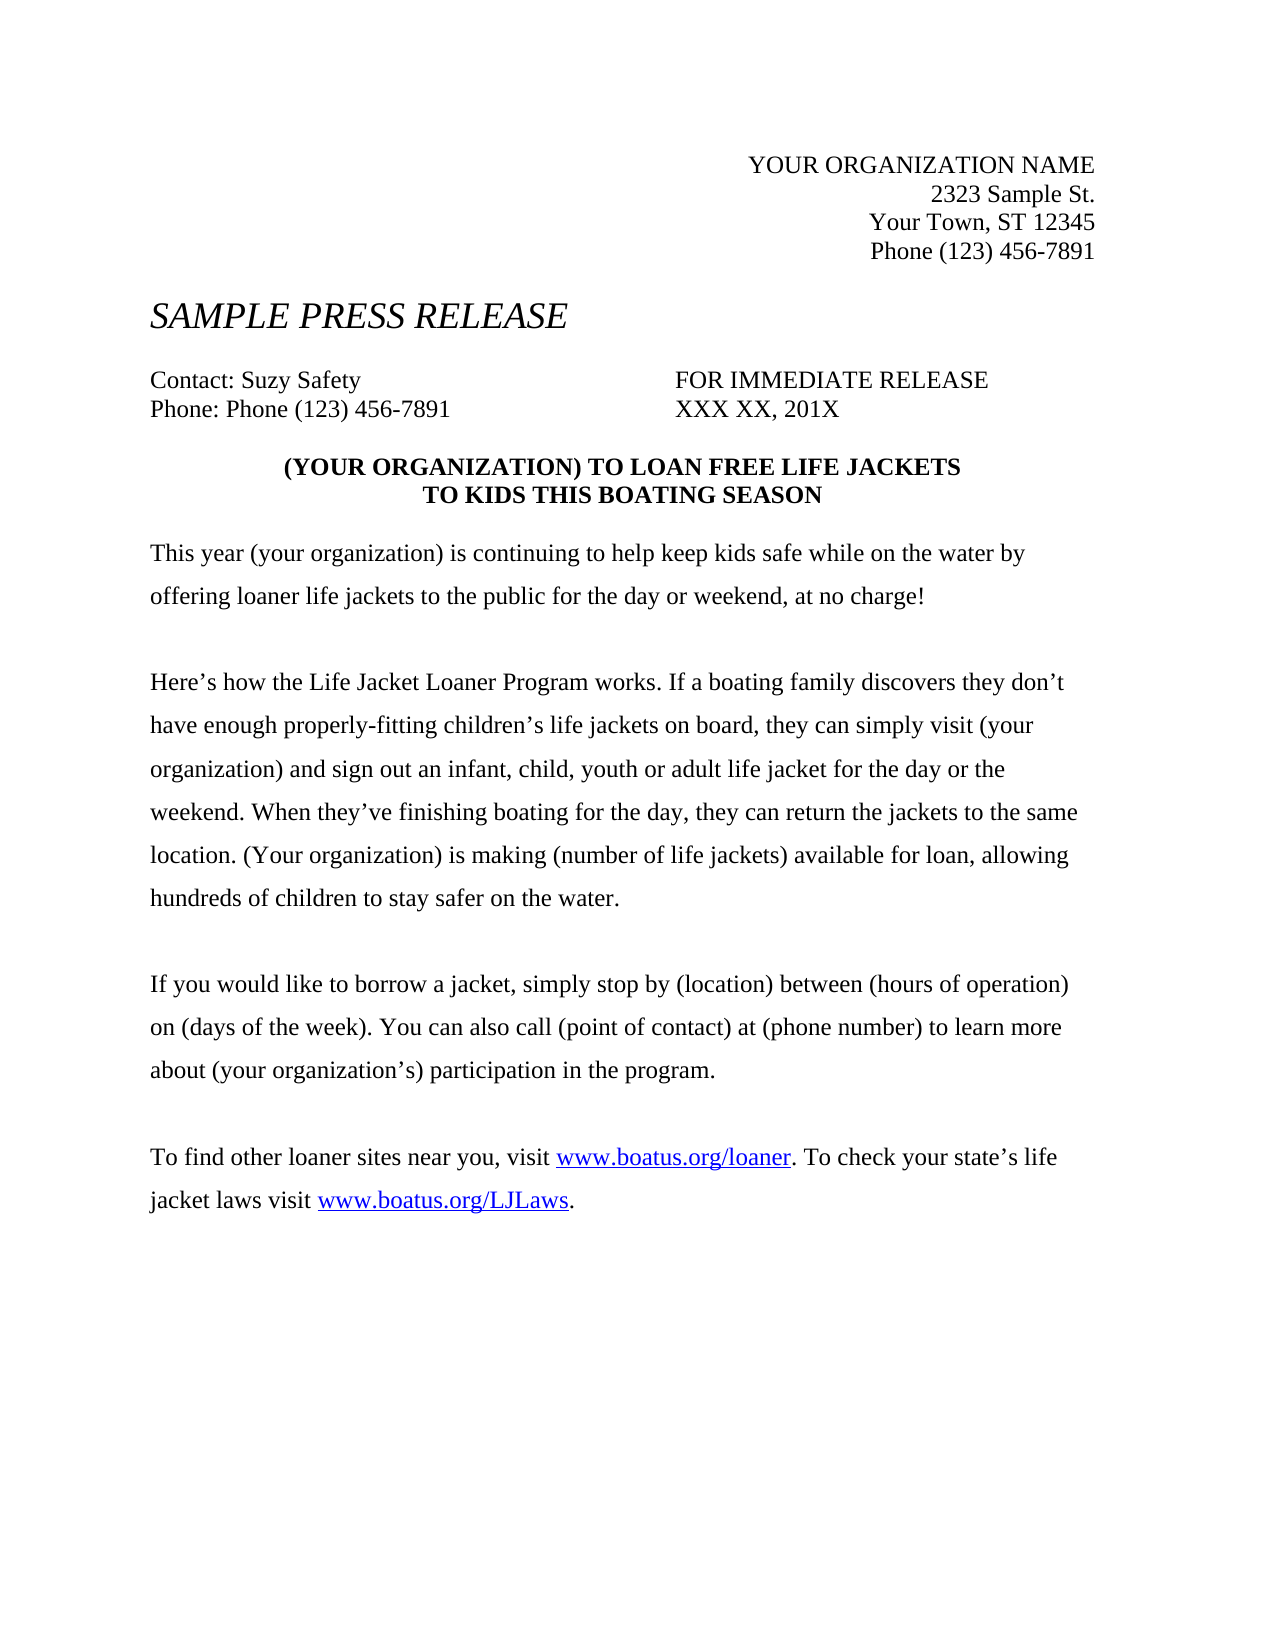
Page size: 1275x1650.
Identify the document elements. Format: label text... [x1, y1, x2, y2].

text TO KIDS THIS BOATING SEASON [150, 481, 1095, 509]
text Your Town, ST 12345 [150, 207, 1095, 236]
text Contact: Suzy Safety FOR IMMEDIATE RELEASE [150, 366, 1095, 394]
text SAMPLE PRESS RELEASE [150, 294, 1095, 337]
text . [150, 179, 1095, 207]
text Here’s how the Life Jacket Loaner Program works. If a boating family discovers they don’t have enough properly-fitting children’s life jackets on board, they can simply visit (your organization) and sign out an infant, child, youth or adult life jacket for the day or the weekend. When they’ve finishing boating for the day, they can return the jackets to the same location. (Your organization) is making (number of life jackets) available for loan, allowing hundreds of children to stay safer on the water. [150, 667, 1095, 912]
text If you would like to borrow a jacket, simply stop by (location) between (hours of operation) on (days of the week). You can also call (point of contact) at (phone number) to learn more about (your organization’s) participation in the program. [150, 969, 1095, 1084]
text (YOUR ORGANIZATION) TO LOAN FREE LIFE JACKETS [150, 452, 1095, 481]
text Phone: Phone (123) 456-7891 XXX XX, 201X [150, 394, 1095, 423]
text This year (your organization) is continuing to help keep kids safe while on the water by offering loaner life jackets to the public for the day or weekend, at no charge! [150, 538, 1095, 610]
text To find other loaner sites near you, visit www.boatus.org/loaner. To check your state’s life jacket laws visit www.boatus.org/LJLaws. [150, 1142, 1095, 1214]
text Phone (123) 456-7891 [150, 236, 1095, 265]
text YOUR ORGANIZATION NAME [150, 150, 1095, 179]
